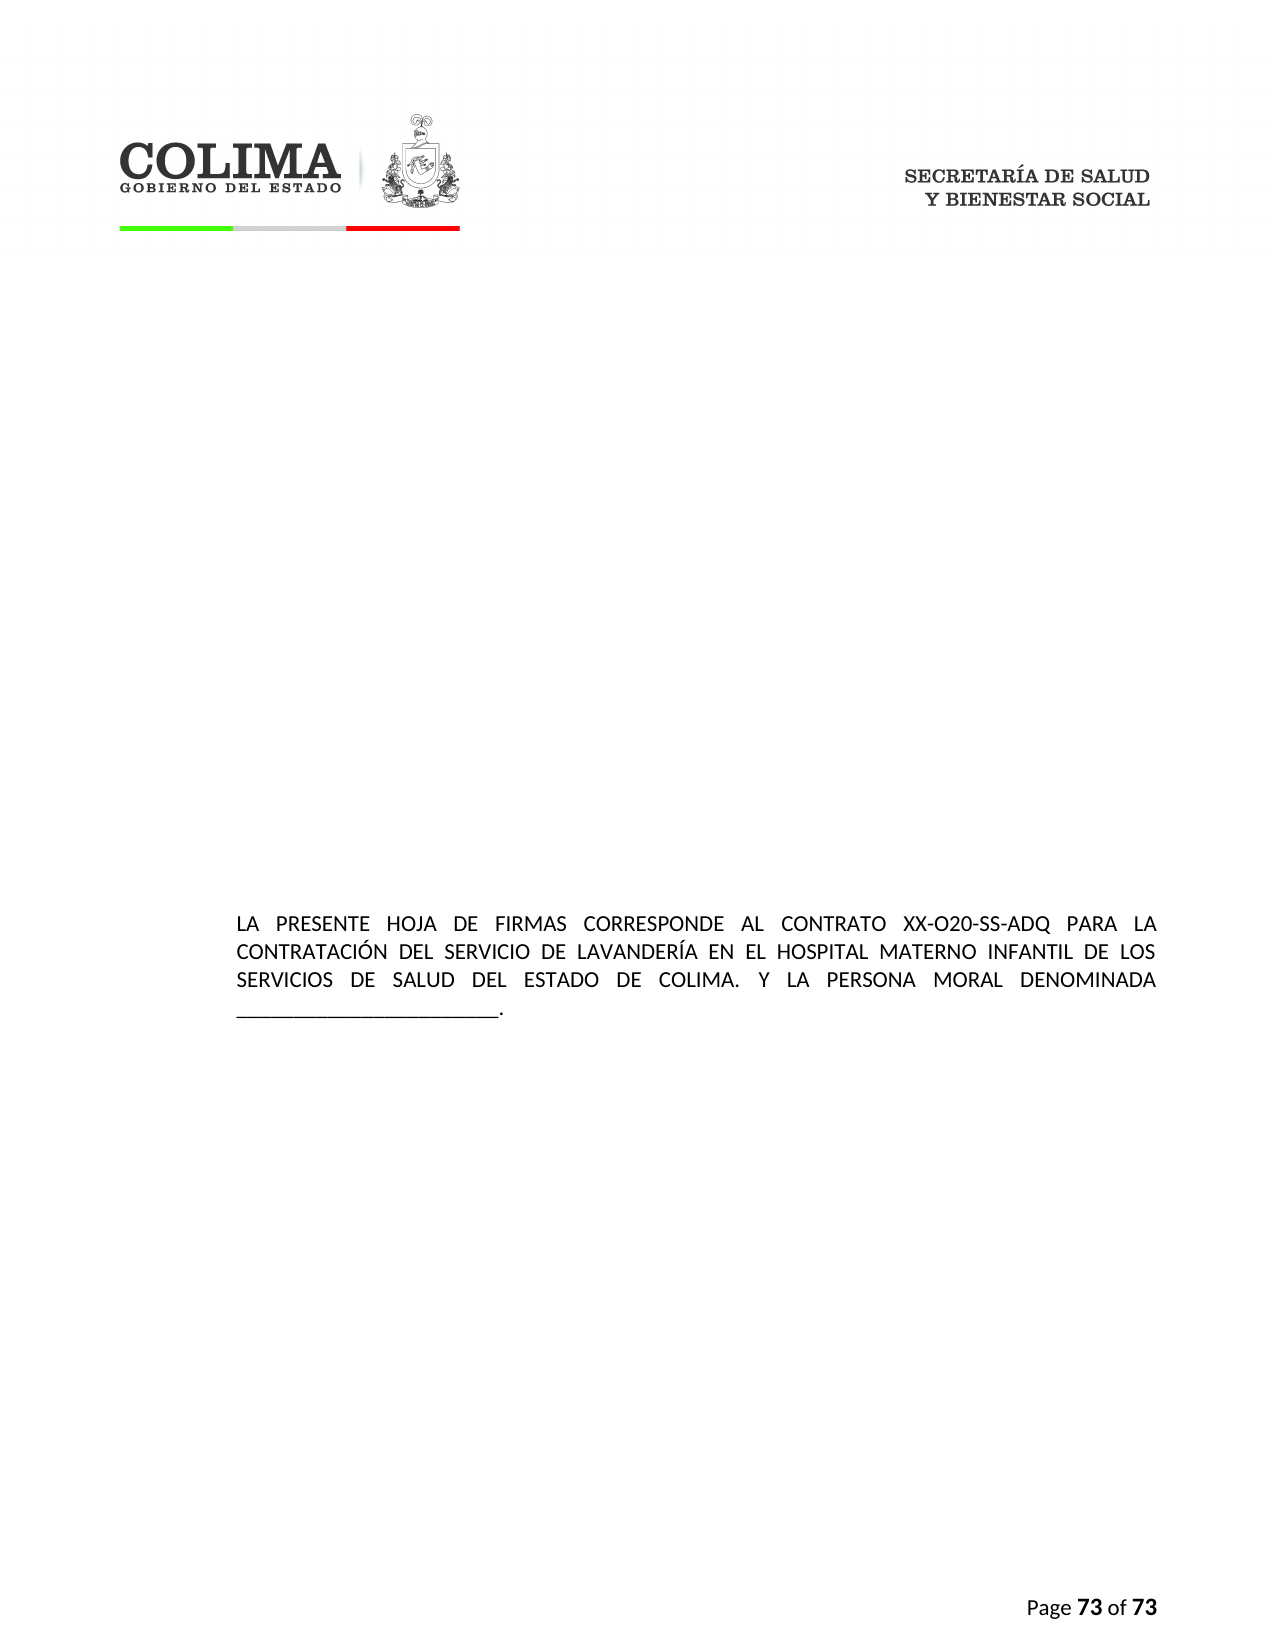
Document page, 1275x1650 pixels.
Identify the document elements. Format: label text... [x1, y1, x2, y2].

text LA PRESENTE HOJA DE FIRMAS CORRESPONDE AL CONTRATO XX-O20-SS-ADQ PARA LA CONTRATACIÓN DEL SERVICIO DE LAVANDERÍA EN EL HOSPITAL MATERNO INFANTIL DE LOS SERVICIOS DE SALUD DEL ESTADO DE COLIMA. Y LA PERSONA MORAL DENOMINADA _______________________. [236, 909, 1157, 1021]
picture [3, 29, 1267, 255]
